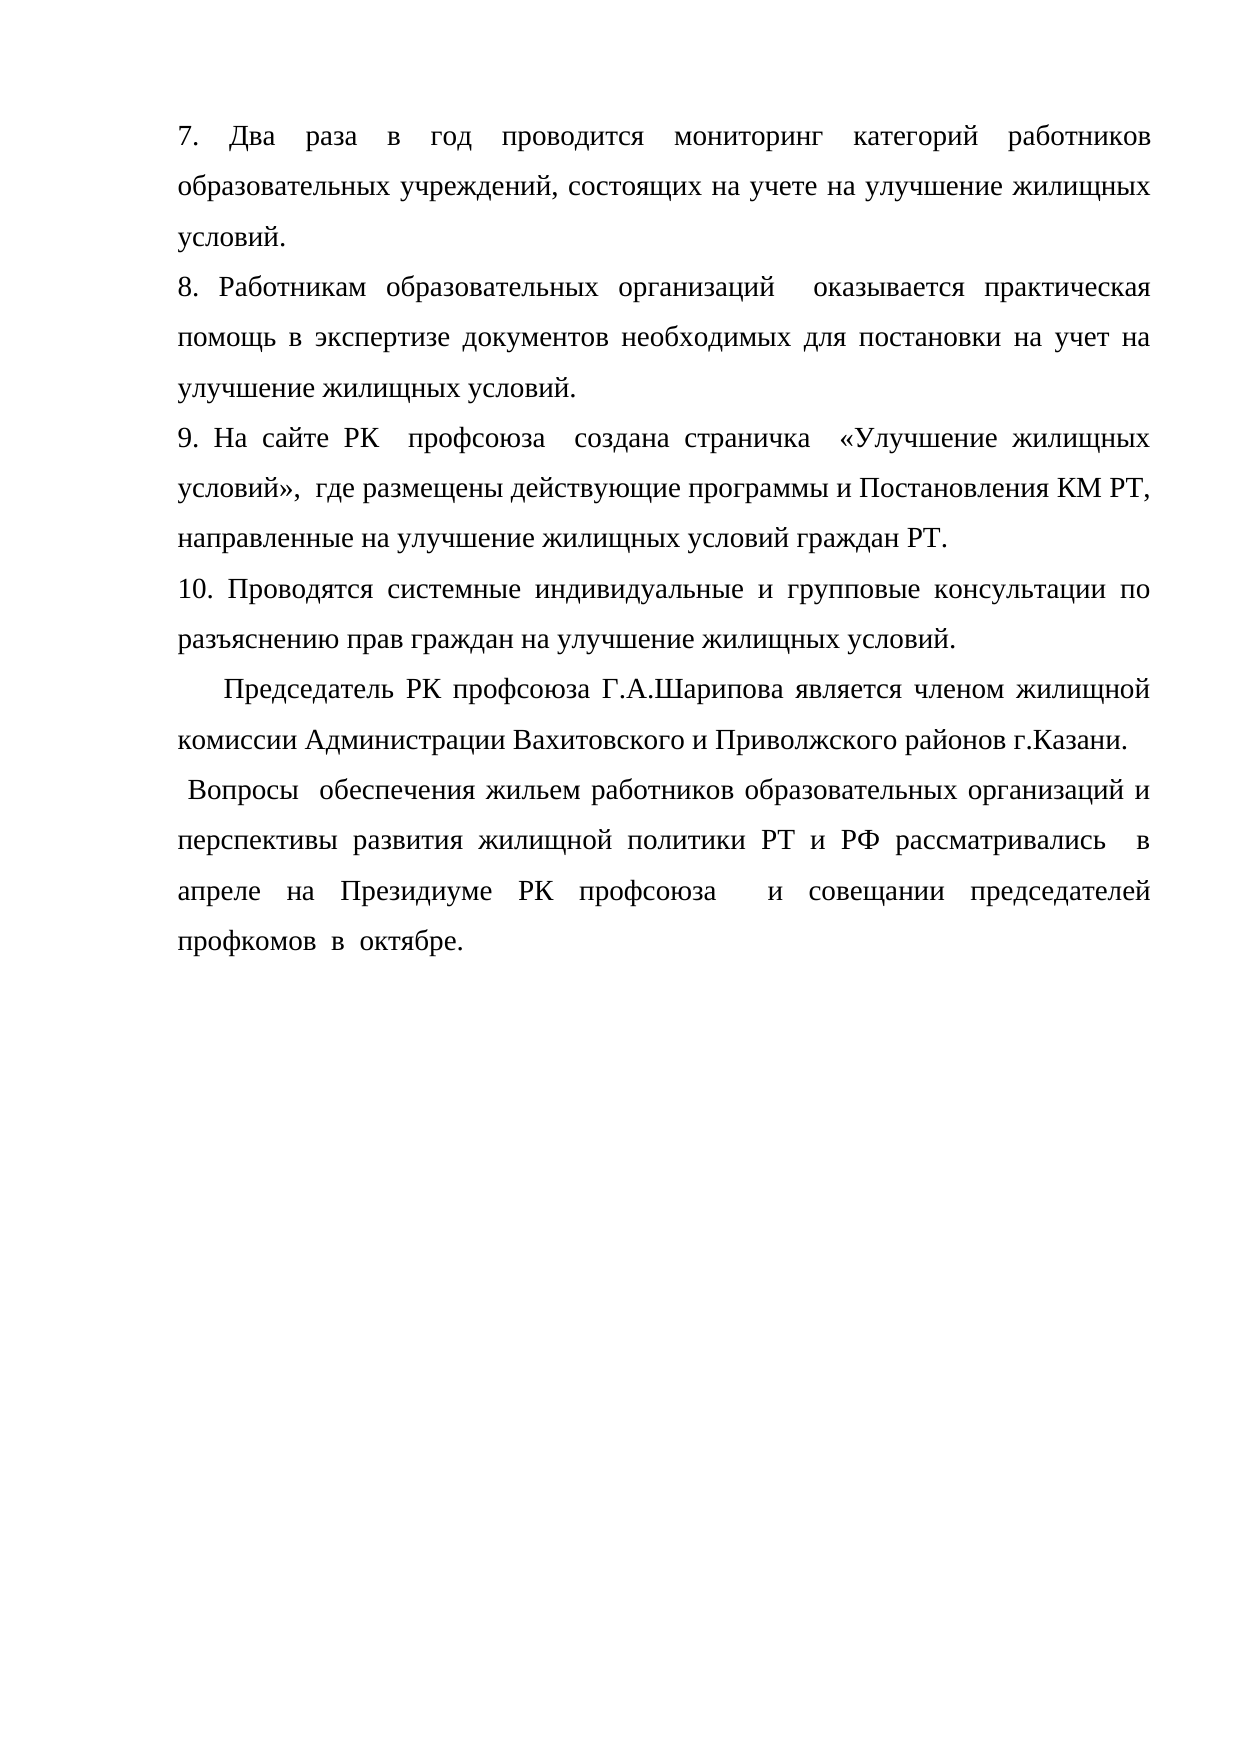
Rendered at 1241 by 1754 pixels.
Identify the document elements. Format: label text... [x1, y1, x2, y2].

text Вопросы обеспечения жильем работников образовательных организаций и перспективы развития жилищной политики РТ и РФ рассматривались в апреле на Президиуме РК профсоюза и совещании председателей профкомов в октябре. [177, 772, 1152, 957]
text Председатель РК профсоюза Г.А.Шарипова является членом жилищной комиссии Администрации Вахитовского и Приволжского районов г.Казани. [177, 672, 1152, 755]
text 7. Два раза в год проводится мониторинг категорий работников образовательных учреждений, состоящих на учете на улучшение жилищных условий. [177, 118, 1152, 252]
text 8. Работникам образовательных организаций оказывается практическая помощь в экспертизе документов необходимых для постановки на учет на улучшение жилищных условий. [177, 269, 1152, 403]
text 10. Проводятся системные индивидуальные и групповые консультации по разъяснению прав граждан на улучшение жилищных условий. [177, 571, 1152, 655]
text 9. На сайте РК профсоюза создана страничка «Улучшение жилищных условий», где размещены действующие программы и Постановления КМ РТ, направленные на улучшение жилищных условий граждан РТ. [177, 420, 1152, 554]
